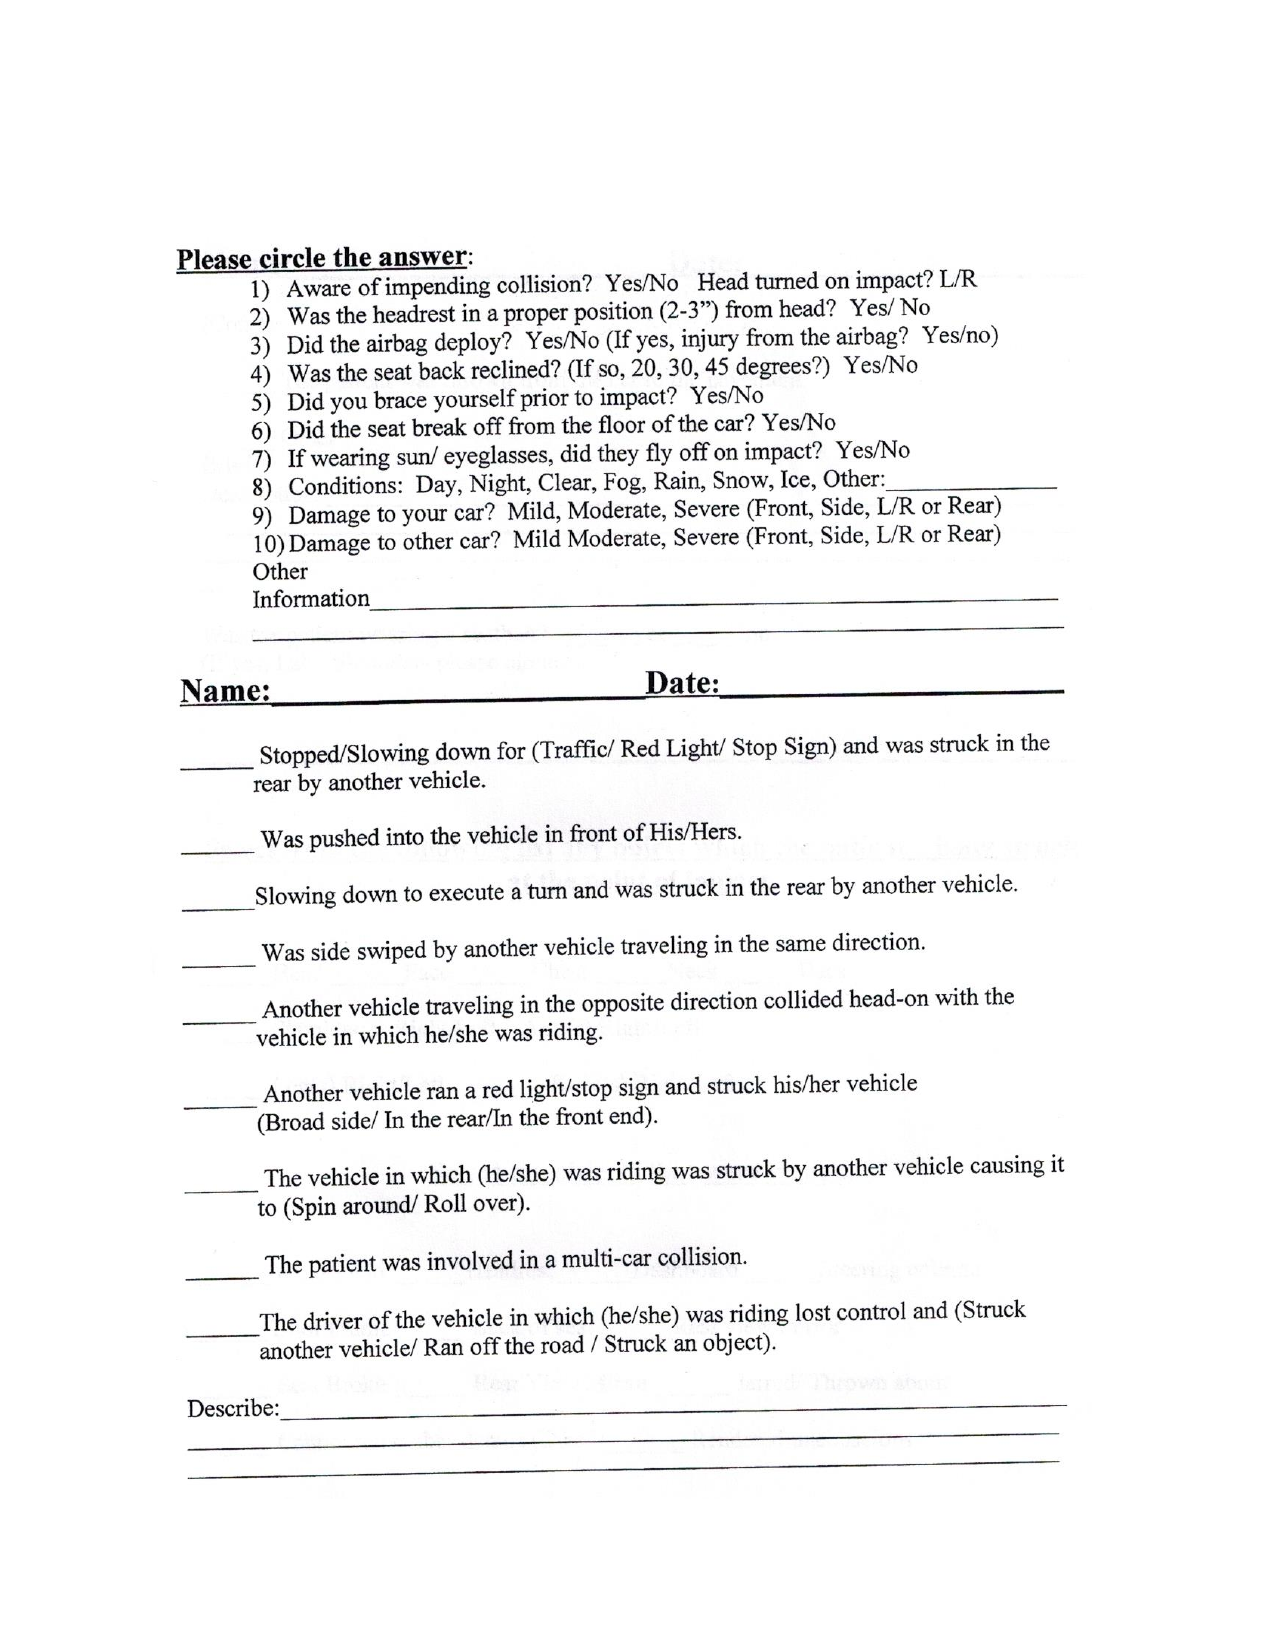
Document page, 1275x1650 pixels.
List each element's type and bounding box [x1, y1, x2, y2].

picture [150, 236, 1093, 1499]
